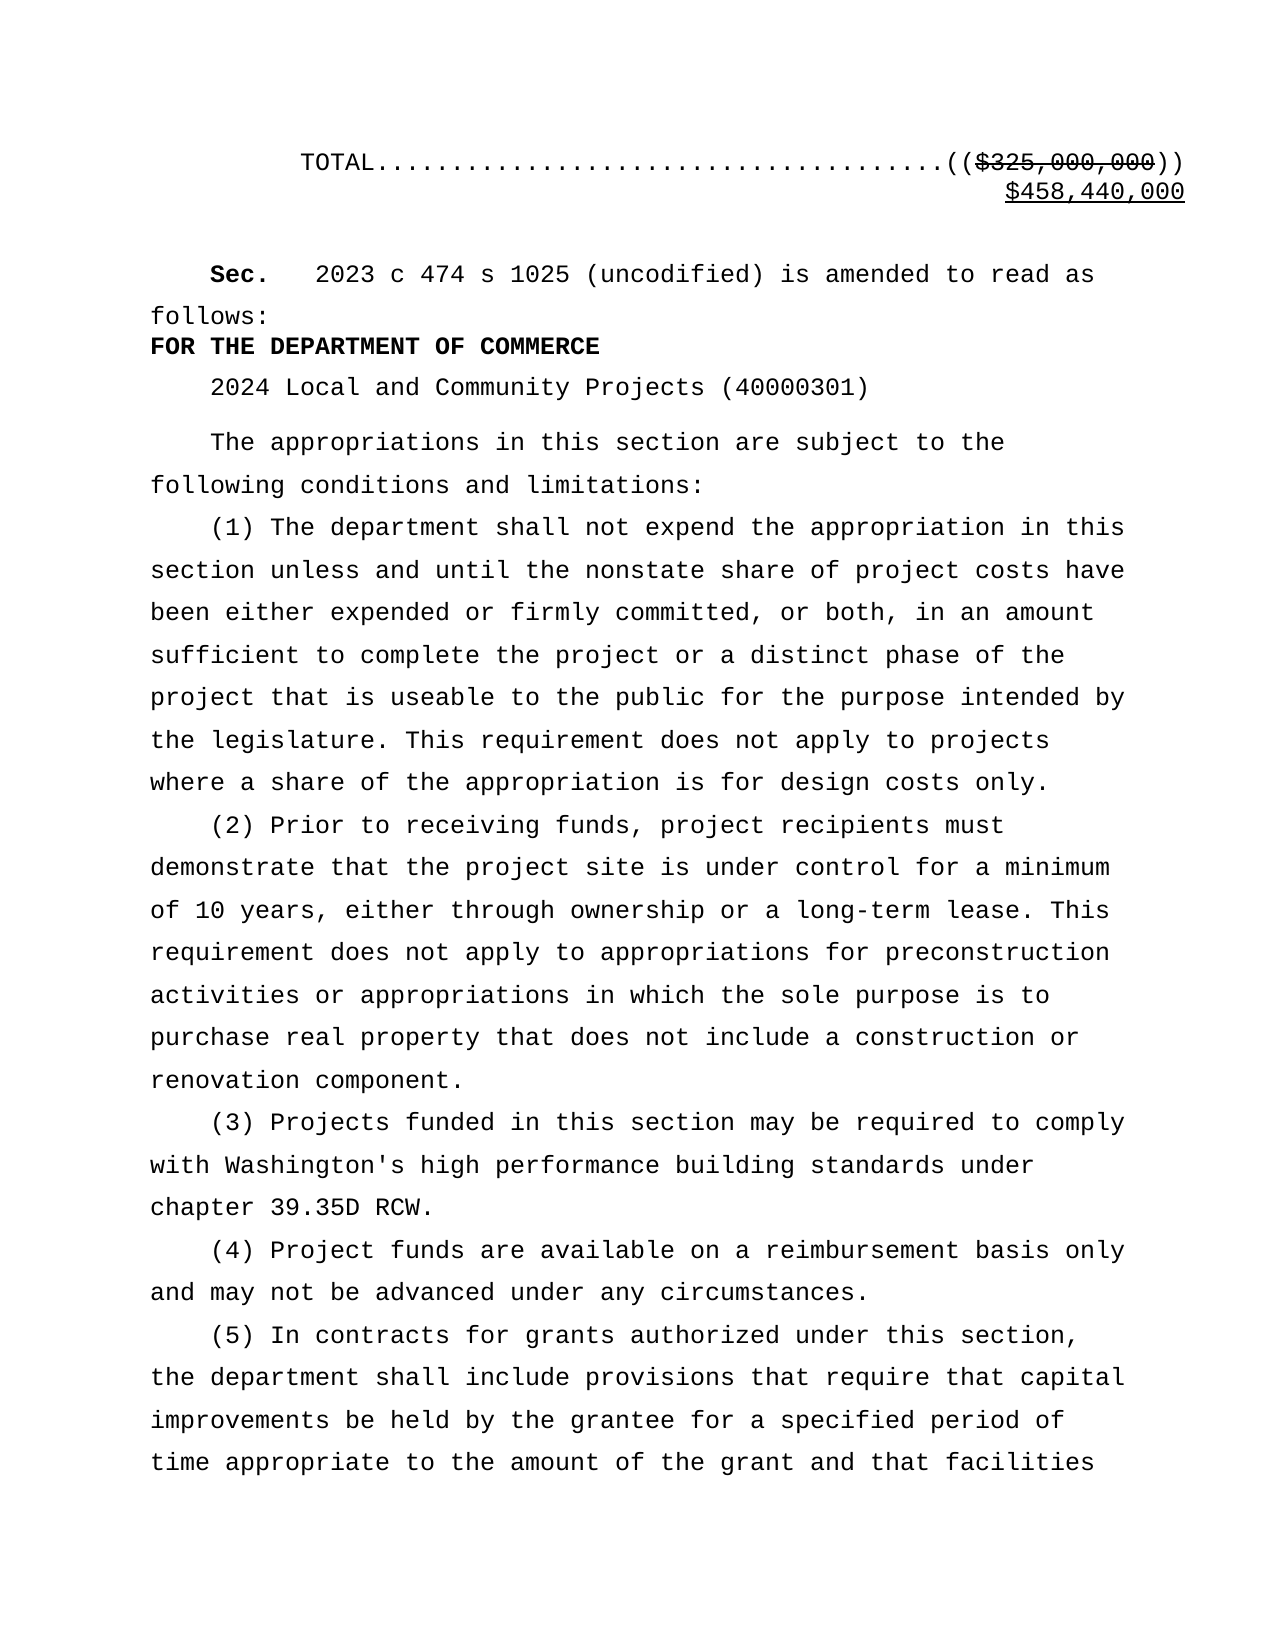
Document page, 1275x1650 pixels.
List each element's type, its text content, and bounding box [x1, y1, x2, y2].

text (4) Project funds are available on a reimbursement basis only and may not be advanced under any circumstances. [150, 1224, 1125, 1309]
text (3) Projects funded in this section may be required to comply with Washington's high performance building standards under chapter 39.35D RCW. [150, 1097, 1125, 1224]
text (1) The department shall not expend the appropriation in this section unless and until the nonstate share of project costs have been either expended or firmly committed, or both, in an amount sufficient to complete the project or a distinct phase of the project that is useable to the public for the purpose intended by the legislature. This requirement does not apply to projects where a share of the appropriation is for design costs only. [150, 502, 1125, 799]
text FOR THE DEPARTMENT OF COMMERCE [150, 333, 1125, 362]
text $458,440,000 [150, 178, 1125, 207]
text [150, 1309, 1125, 1479]
text The appropriations in this section are subject to the following conditions and limitations: [150, 417, 1125, 502]
text (2) Prior to receiving funds, project recipients must demonstrate that the project site is under control for a minimum of 10 years, either through ownership or a long-term lease. This requirement does not apply to appropriations for preconstruction activities or appropriations in which the sole purpose is to purchase real property that does not include a construction or renovation component. [150, 799, 1125, 1097]
text TOTAL (($325,000,000)) [150, 150, 1125, 178]
text Sec. 2023 c 474 s 1025 (uncodified) is amended to read as follows: [150, 248, 1125, 333]
text 2024 Local and Community Projects (40000301) [150, 362, 1125, 404]
